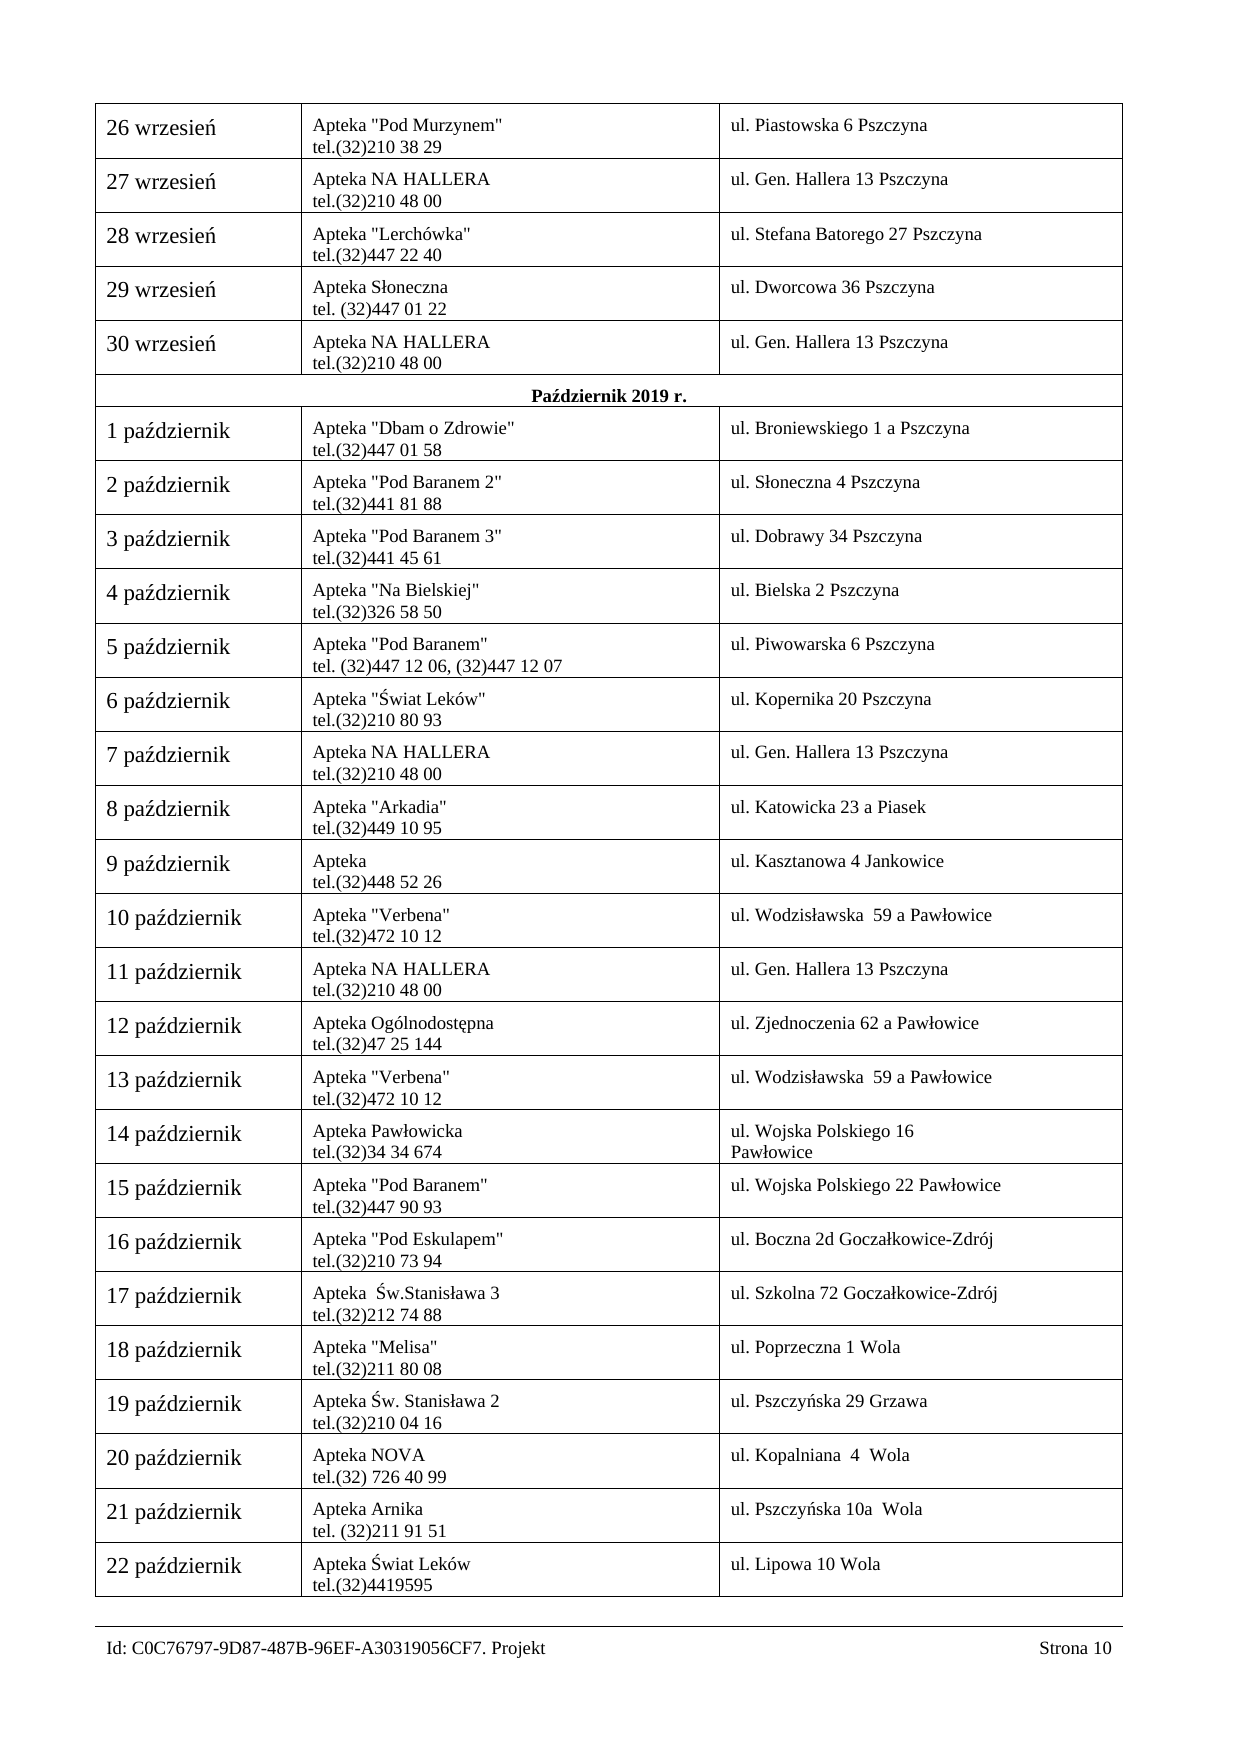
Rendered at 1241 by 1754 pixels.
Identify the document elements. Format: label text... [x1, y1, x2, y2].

table_cell Apteka "Pod Baranem 2" tel.(32)441 81 88 [302, 461, 719, 514]
table_cell 4 październik [96, 569, 301, 622]
table_cell Apteka Ogólnodostępna tel.(32)47 25 144 [302, 1002, 719, 1055]
table_cell Apteka NA HALLERA tel.(32)210 48 00 [302, 321, 719, 374]
table_cell 30 wrzesień [96, 321, 301, 374]
table_cell ul. Piastowska 6 Pszczyna [720, 104, 1122, 157]
table_cell Apteka "Verbena" tel.(32)472 10 12 [302, 1056, 719, 1109]
table_cell 20 październik [96, 1434, 301, 1487]
table_cell ul. Dworcowa 36 Pszczyna [720, 267, 1122, 319]
table_cell ul. Gen. Hallera 13 Pszczyna [720, 732, 1122, 784]
table_cell Apteka Pawłowicka tel.(32)34 34 674 [302, 1110, 719, 1163]
table_cell ul. Kopernika 20 Pszczyna [720, 678, 1122, 731]
table_cell ul. Boczna 2d Goczałkowice-Zdrój [720, 1218, 1122, 1271]
table_cell 9 październik [96, 840, 301, 893]
table_cell ul. Pszczyńska 29 Grzawa [720, 1380, 1122, 1433]
table_cell 7 październik [96, 732, 301, 784]
table_cell ul. Gen. Hallera 13 Pszczyna [720, 159, 1122, 211]
table_cell 2 październik [96, 461, 301, 514]
table_cell Apteka Św.Stanisława 3 tel.(32)212 74 88 [302, 1272, 719, 1325]
table_cell Apteka "Verbena" tel.(32)472 10 12 [302, 894, 719, 947]
table_cell 19 październik [96, 1380, 301, 1433]
table_cell Apteka Arnika tel. (32)211 91 51 [302, 1489, 719, 1541]
table_cell Apteka tel.(32)448 52 26 [302, 840, 719, 893]
table_cell ul. Broniewskiego 1 a Pszczyna [720, 407, 1122, 460]
table_cell 12 październik [96, 1002, 301, 1055]
table_cell ul. Stefana Batorego 27 Pszczyna [720, 213, 1122, 266]
table_cell Apteka "Melisa" tel.(32)211 80 08 [302, 1326, 719, 1379]
table_cell 5 październik [96, 624, 301, 676]
table_cell Apteka NA HALLERA tel.(32)210 48 00 [302, 948, 719, 1001]
table_cell 15 październik [96, 1164, 301, 1217]
table_cell 27 wrzesień [96, 159, 301, 211]
table_cell ul. Wodzisławska 59 a Pawłowice [720, 894, 1122, 947]
table_cell ul. Dobrawy 34 Pszczyna [720, 515, 1122, 568]
table_cell ul. Wojska Polskiego 22 Pawłowice [720, 1164, 1122, 1217]
table_cell 8 październik [96, 786, 301, 839]
table_cell 10 październik [96, 894, 301, 947]
table_cell 18 październik [96, 1326, 301, 1379]
table_cell 6 październik [96, 678, 301, 731]
table_cell ul. Gen. Hallera 13 Pszczyna [720, 321, 1122, 374]
table_cell ul. Słoneczna 4 Pszczyna [720, 461, 1122, 514]
table_cell 28 wrzesień [96, 213, 301, 266]
table_cell 14 październik [96, 1110, 301, 1163]
table_cell 17 październik [96, 1272, 301, 1325]
table_cell Apteka "Arkadia" tel.(32)449 10 95 [302, 786, 719, 839]
table_cell ul. Piwowarska 6 Pszczyna [720, 624, 1122, 676]
table_cell Październik 2019 r. [96, 375, 1122, 406]
table_cell ul. Bielska 2 Pszczyna [720, 569, 1122, 622]
table_cell ul. Kopalniana 4 Wola [720, 1434, 1122, 1487]
table_cell Apteka "Pod Murzynem" tel.(32)210 38 29 [302, 104, 719, 157]
table_cell Apteka "Pod Baranem 3" tel.(32)441 45 61 [302, 515, 719, 568]
table_cell ul. Katowicka 23 a Piasek [720, 786, 1122, 839]
table_cell 13 październik [96, 1056, 301, 1109]
table_cell Apteka "Dbam o Zdrowie" tel.(32)447 01 58 [302, 407, 719, 460]
table_cell Apteka NA HALLERA tel.(32)210 48 00 [302, 159, 719, 211]
table_cell ul. Szkolna 72 Goczałkowice-Zdrój [720, 1272, 1122, 1325]
table_cell 1 październik [96, 407, 301, 460]
table_cell Apteka "Świat Leków" tel.(32)210 80 93 [302, 678, 719, 731]
table_cell Apteka Słoneczna tel. (32)447 01 22 [302, 267, 719, 319]
table_cell Apteka NA HALLERA tel.(32)210 48 00 [302, 732, 719, 784]
table_cell ul. Wodzisławska 59 a Pawłowice [720, 1056, 1122, 1109]
table_cell Apteka NOVA tel.(32) 726 40 99 [302, 1434, 719, 1487]
table_cell ul. Poprzeczna 1 Wola [720, 1326, 1122, 1379]
table_cell 26 wrzesień [96, 104, 301, 157]
table_cell ul. Gen. Hallera 13 Pszczyna [720, 948, 1122, 1001]
table_cell 11 październik [96, 948, 301, 1001]
table_cell ul. Wojska Polskiego 16 Pawłowice [720, 1110, 1122, 1163]
table_cell Apteka "Pod Baranem" tel.(32)447 90 93 [302, 1164, 719, 1217]
table_cell Apteka "Pod Eskulapem" tel.(32)210 73 94 [302, 1218, 719, 1271]
table_cell Apteka "Pod Baranem" tel. (32)447 12 06, (32)447 12 07 [302, 624, 719, 676]
table_cell 3 październik [96, 515, 301, 568]
table_cell ul. Zjednoczenia 62 a Pawłowice [720, 1002, 1122, 1055]
table_cell ul. Pszczyńska 10a Wola [720, 1489, 1122, 1541]
table_cell ul. Lipowa 10 Wola [720, 1543, 1122, 1596]
table_cell 16 październik [96, 1218, 301, 1271]
table_cell 22 październik [96, 1543, 301, 1596]
table_cell Apteka "Lerchówka" tel.(32)447 22 40 [302, 213, 719, 266]
table_cell Apteka Św. Stanisława 2 tel.(32)210 04 16 [302, 1380, 719, 1433]
table_cell Apteka "Na Bielskiej" tel.(32)326 58 50 [302, 569, 719, 622]
table_cell Apteka Świat Leków tel.(32)4419595 [302, 1543, 719, 1596]
table_cell ul. Kasztanowa 4 Jankowice [720, 840, 1122, 893]
table_cell 21 październik [96, 1489, 301, 1541]
table_cell 29 wrzesień [96, 267, 301, 319]
